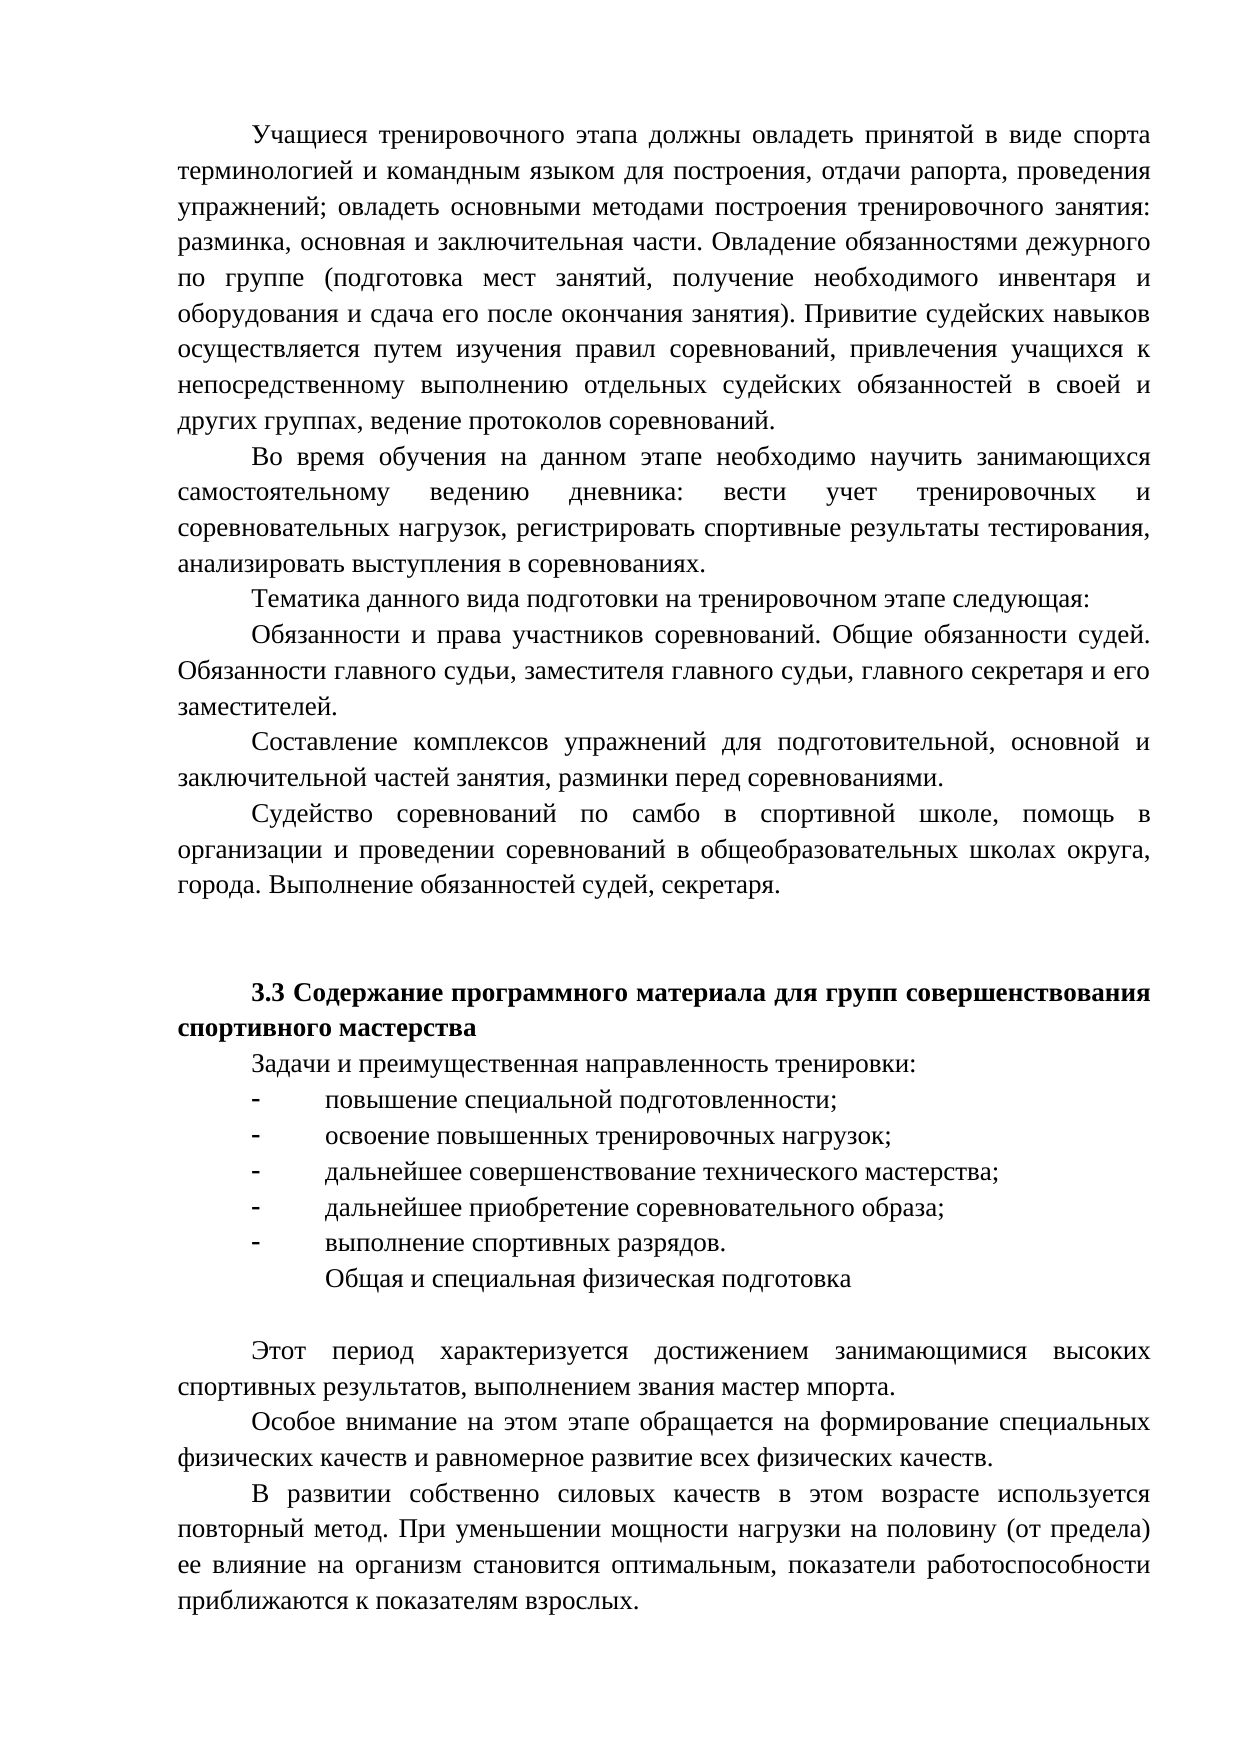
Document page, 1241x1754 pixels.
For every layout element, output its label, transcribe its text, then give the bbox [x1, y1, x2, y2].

text Задачи и преимущественная направленность тренировки: [177, 1047, 1152, 1078]
text Общая и специальная физическая подготовка [177, 1262, 1152, 1294]
list повышение специальной подготовленности; [177, 1083, 1152, 1114]
text Учащиеся тренировочного этапа должны овладеть принятой в виде спорта терминологией и командным языком для построения, отдачи рапорта, проведения упражнений; овладеть основными методами построения тренировочного занятия: разминка, основная и заключительная части. Овладение обязанностями дежурного по группе (подготовка мест занятий, получение необходимого инвентаря и оборудования и сдача его после окончания занятия). Привитие судейских навыков осуществляется путем изучения правил соревнований, привлечения учащихся к непосредственному выполнению отдельных судейских обязанностей в своей и других группах, ведение протоколов соревнований. [177, 118, 1152, 435]
text Во время обучения на данном этапе необходимо научить занимающихся самостоятельному ведению дневника: вести учет тренировочных и соревновательных нагрузок, регистрировать спортивные результаты тестирования, анализировать выступления в соревнованиях. [177, 440, 1152, 578]
text Тематика данного вида подготовки на тренировочном этапе следующая: [177, 583, 1152, 614]
text Этот период характеризуется достижением занимающимися высоких спортивных результатов, выполнением звания мастер мпорта. [177, 1334, 1152, 1401]
list дальнейшее приобретение соревновательного образа; [177, 1191, 1152, 1222]
text 3.3 Содержание программного материала для групп совершенствования спортивного мастерства [177, 976, 1152, 1042]
list дальнейшее совершенствование технического мастерства; [177, 1155, 1152, 1186]
text Судейство соревнований по самбо в спортивной школе, помощь в организации и проведении соревнований в общеобразовательных школах округа, города. Выполнение обязанностей судей, секретаря. [177, 797, 1152, 899]
text В развитии собственно силовых качеств в этом возрасте используется повторный метод. При уменьшении мощности нагрузки на половину (от предела) ее влияние на организм становится оптимальным, показатели работоспособности приближаются к показателям взрослых. [177, 1477, 1152, 1615]
list освоение повышенных тренировочных нагрузок; [177, 1119, 1152, 1150]
list выполнение спортивных разрядов. [177, 1227, 1152, 1258]
text Составление комплексов упражнений для подготовительной, основной и заключительной частей занятия, разминки перед соревнованиями. [177, 726, 1152, 792]
text Особое внимание на этом этапе обращается на формирование специальных физических качеств и равномерное развитие всех физических качеств. [177, 1405, 1152, 1472]
text Обязанности и права участников соревнований. Общие обязанности судей. Обязанности главного судьи, заместителя главного судьи, главного секретаря и его заместителей. [177, 618, 1152, 721]
